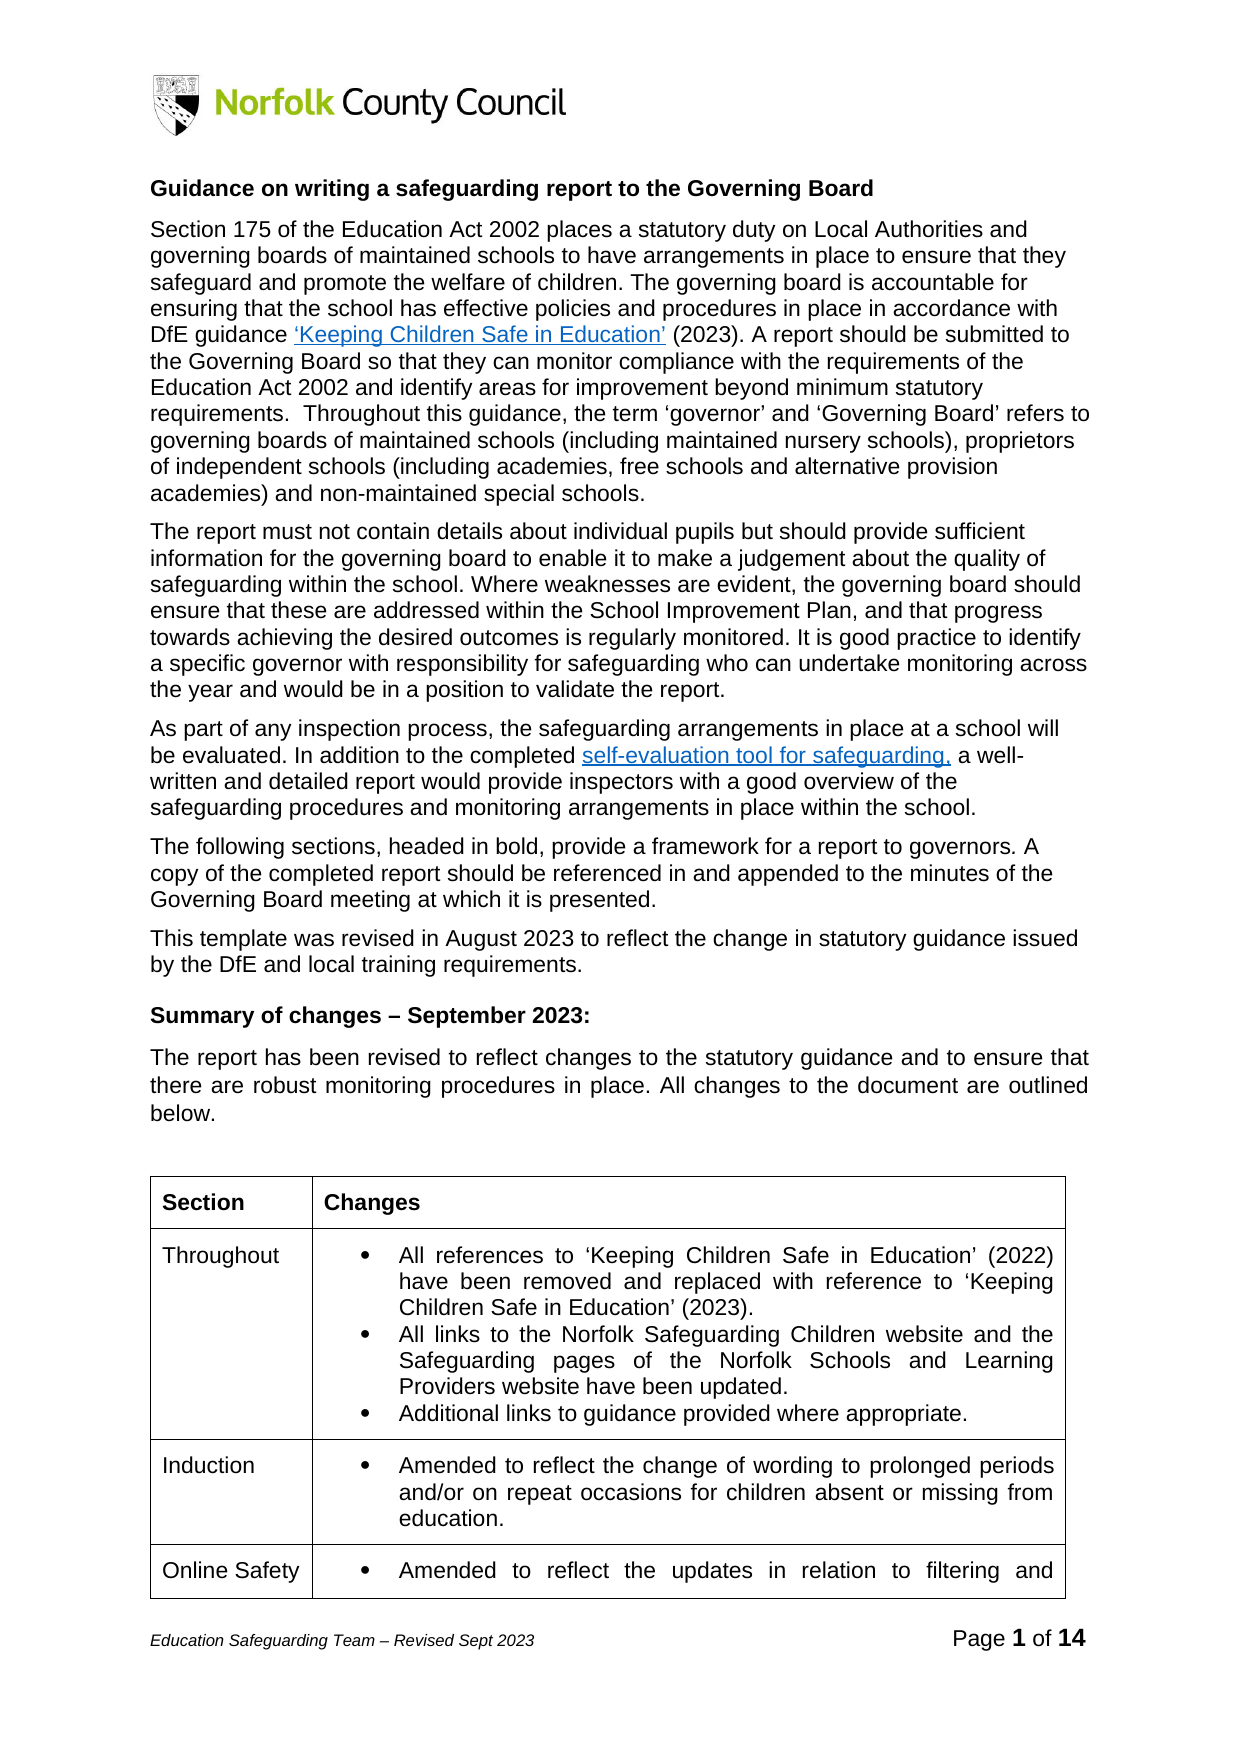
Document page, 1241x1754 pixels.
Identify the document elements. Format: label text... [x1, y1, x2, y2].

table_header Section [151, 1177, 312, 1228]
picture [150, 73, 569, 137]
text The following sections, headed in bold, provide a framework for a report to governors. A copy of the completed report should be referenced in and appended to the minutes of the Governing Board meeting at which it is presented. [150, 833, 1090, 912]
subtitle Guidance on writing a safeguarding report to the Governing Board [150, 175, 1090, 201]
table_cell Induction [151, 1440, 312, 1544]
table_cell Amended to reflect the change of wording to prolonged periods and/or on repeat occasions for children absent or missing from education. [313, 1440, 1065, 1544]
table_cell All references to ‘Keeping Children Safe in Education’ (2022) have been removed and replaced with reference to ‘Keeping Children Safe in Education’ (2023). All links to the Norfolk Safeguarding Children website and the Safeguarding pages of the Norfolk Schools and Learning Providers website have been updated. Additional links to guidance provided where appropriate. [313, 1229, 1065, 1438]
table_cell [313, 1545, 1065, 1598]
text The report has been revised to reflect changes to the statutory guidance and to ensure that there are robust monitoring procedures in place. All changes to the document are outlined below. [150, 1043, 1090, 1127]
text As part of any inspection process, the safeguarding arrangements in place at a school will be evaluated. In addition to the completed self-evaluation tool for safeguarding, a well-written and detailed report would provide inspectors with a good overview of the safeguarding procedures and monitoring arrangements in place within the school. [150, 715, 1090, 821]
table_header Changes [313, 1177, 1065, 1228]
table_cell Online Safety [151, 1545, 312, 1598]
table_cell Throughout [151, 1229, 312, 1438]
subtitle Summary of changes – September 2023: [150, 1002, 1090, 1029]
text This template was revised in August 2023 to reflect the change in statutory guidance issued by the DfE and local training requirements. [150, 925, 1090, 977]
text Section 175 of the Education Act 2002 places a statutory duty on Local Authorities and governing boards of maintained schools to have arrangements in place to ensure that they safeguard and promote the welfare of children. The governing board is accountable for ensuring that the school has effective policies and procedures in place in accordance with DfE guidance ‘Keeping Children Safe in Education’ (2023). A report should be submitted to the Governing Board so that they can monitor compliance with the requirements of the Education Act 2002 and identify areas for improvement beyond minimum statutory requirements. Throughout this guidance, the term ‘governor’ and ‘Governing Board’ refers to governing boards of maintained schools (including maintained nursery schools), proprietors of independent schools (including academies, free schools and alternative provision academies) and non-maintained special schools. [150, 216, 1090, 506]
text The report must not contain details about individual pupils but should provide sufficient information for the governing board to enable it to make a judgement about the quality of safeguarding within the school. Where weaknesses are evident, the governing board should ensure that these are addressed within the School Improvement Plan, and that progress towards achieving the desired outcomes is regularly monitored. It is good practice to identify a specific governor with responsibility for safeguarding who can undertake monitoring across the year and would be in a position to validate the report. [150, 518, 1090, 703]
